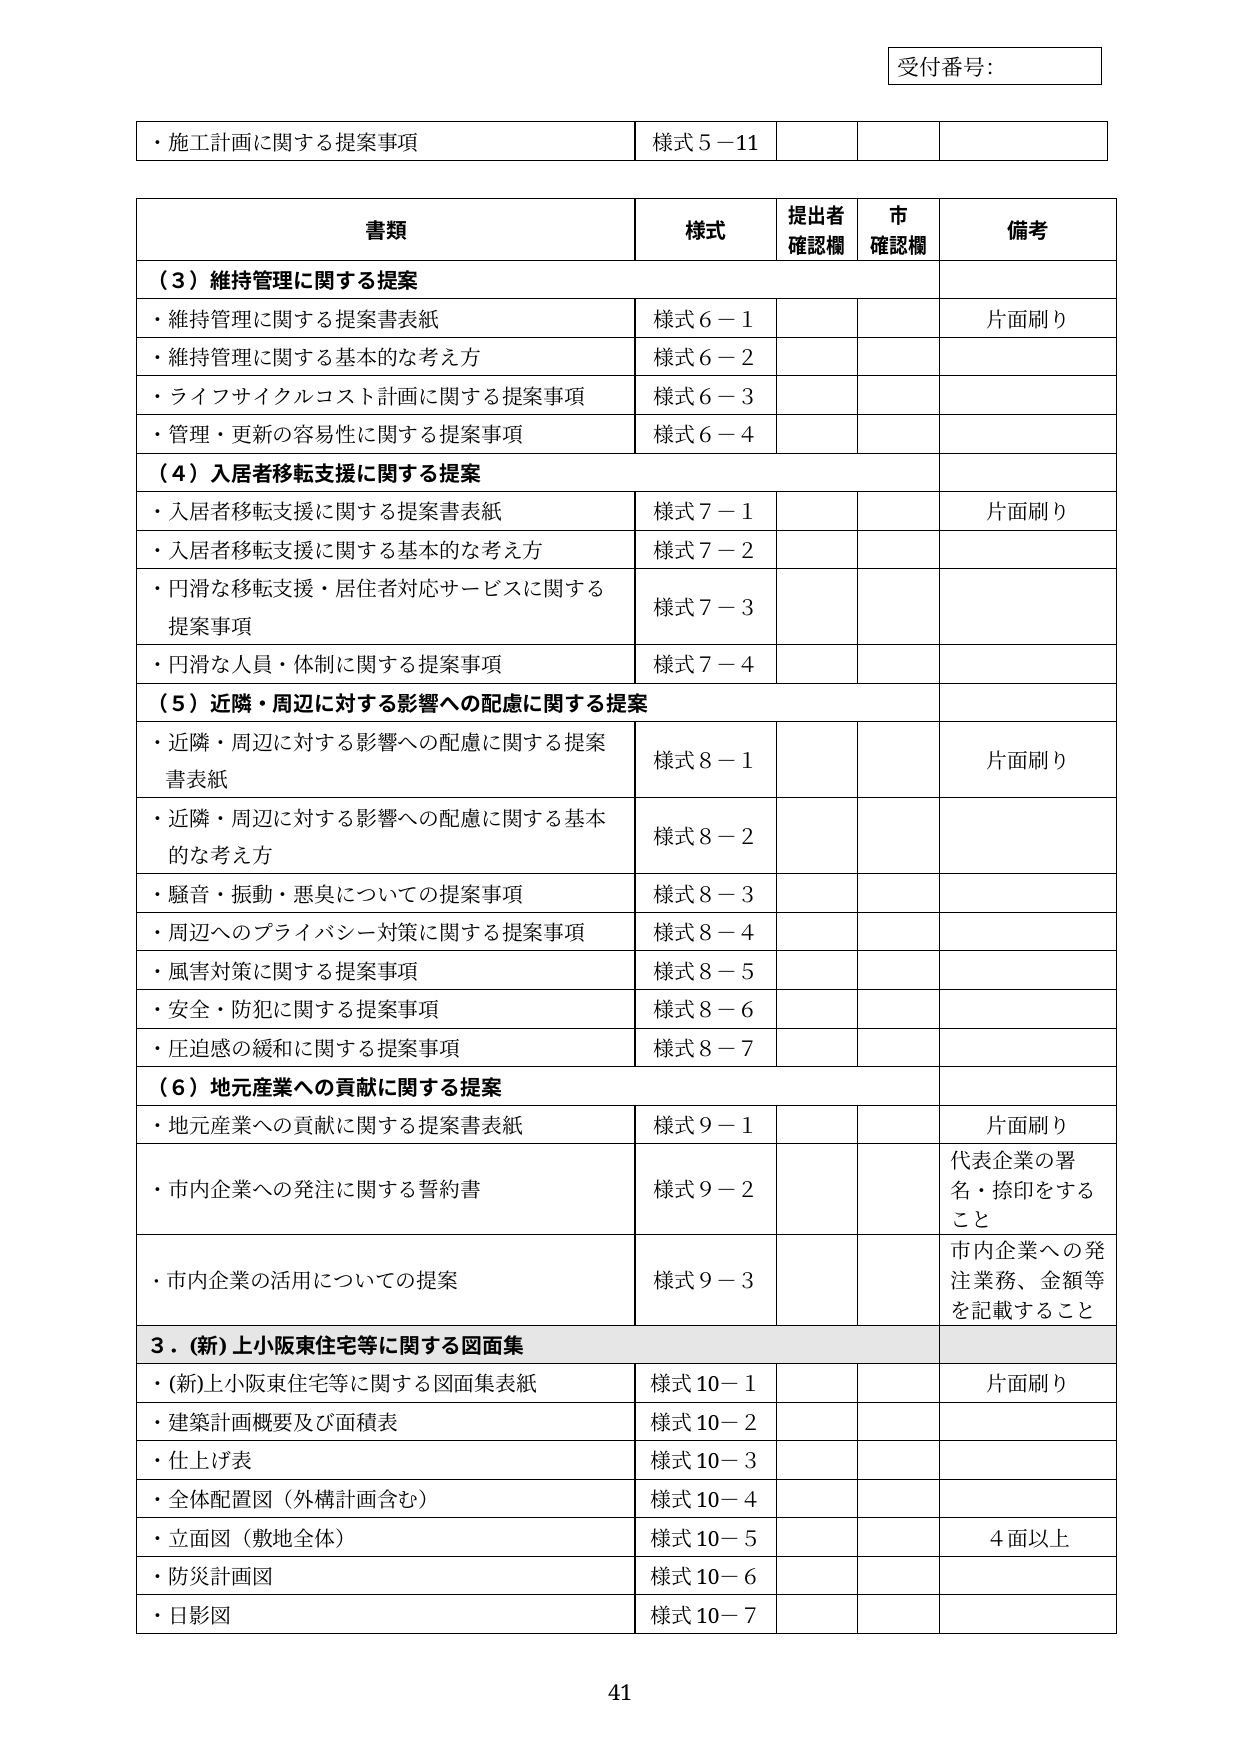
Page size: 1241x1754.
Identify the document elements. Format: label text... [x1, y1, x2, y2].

table_header 市 確認欄 [858, 199, 939, 260]
table_cell ・日影図 [137, 1595, 634, 1633]
table_cell 様式８－３ [636, 874, 776, 912]
table_cell 様式８－６ [636, 990, 776, 1027]
table_cell ・仕上げ表 [137, 1441, 634, 1479]
table_cell [777, 951, 857, 989]
table_cell 様式７－４ [636, 645, 776, 683]
table_cell [940, 415, 1116, 452]
table_cell [858, 1106, 939, 1143]
table_cell [777, 376, 857, 414]
table_cell ・管理・更新の容易性に関する提案事項 [137, 415, 634, 452]
table_header 提出者確認欄 [777, 199, 857, 260]
table_cell 様式８－５ [636, 951, 776, 989]
table_cell [858, 913, 939, 950]
table_cell ・圧迫感の緩和に関する提案事項 [137, 1029, 634, 1066]
table_cell [777, 531, 857, 568]
table_cell ・建築計画概要及び面積表 [137, 1403, 634, 1440]
table_cell 様式５－11 [636, 122, 776, 160]
table_cell [940, 1441, 1116, 1479]
table_cell [777, 1235, 857, 1324]
table_cell ・周辺へのプライバシー対策に関する提案事項 [137, 913, 634, 950]
table_cell 様式10－２ [636, 1403, 776, 1440]
table_cell [777, 1480, 857, 1517]
table_cell [940, 531, 1116, 568]
table_cell [940, 645, 1116, 683]
table_cell ・円滑な人員・体制に関する提案事項 [137, 645, 634, 683]
table_cell 様式８－１ [636, 722, 776, 797]
table_cell [777, 798, 857, 873]
table_cell [858, 376, 939, 414]
table_cell [858, 299, 939, 337]
table_cell [777, 1403, 857, 1440]
table_cell [858, 1557, 939, 1594]
table_cell [777, 1518, 857, 1556]
table_cell [777, 874, 857, 912]
table_cell [858, 951, 939, 989]
table_cell 様式９－３ [636, 1235, 776, 1324]
table_cell [858, 338, 939, 375]
table_cell [777, 569, 857, 644]
table_cell ・防災計画図 [137, 1557, 634, 1594]
table_cell [940, 338, 1116, 375]
table_cell 片面刷り [940, 299, 1116, 337]
table_cell [940, 1557, 1116, 1594]
table_cell 片面刷り [940, 722, 1116, 797]
table_cell [940, 990, 1116, 1027]
table_cell [940, 376, 1116, 414]
table_cell （３）維持管理に関する提案 [137, 261, 939, 298]
table_cell [858, 645, 939, 683]
table_cell [777, 1441, 857, 1479]
table_cell [777, 415, 857, 452]
table_cell 様式６－４ [636, 415, 776, 452]
table_cell [858, 1364, 939, 1402]
table_cell 様式８－４ [636, 913, 776, 950]
table_cell [940, 569, 1116, 644]
table_cell 様式10－４ [636, 1480, 776, 1517]
table_cell [940, 1480, 1116, 1517]
table_cell [940, 1403, 1116, 1440]
table_cell ・市内企業の活用についての提案 [137, 1235, 634, 1324]
table_cell [858, 492, 939, 529]
table_cell [777, 1144, 857, 1234]
table_cell [858, 1403, 939, 1440]
table_cell [777, 1029, 857, 1066]
table_cell [940, 1067, 1116, 1104]
table_cell [940, 913, 1116, 950]
table_cell [777, 913, 857, 950]
table_cell [858, 1441, 939, 1479]
table_cell [940, 684, 1116, 721]
table_cell [858, 1235, 939, 1324]
table_cell 片面刷り [940, 492, 1116, 529]
table_cell 様式９－１ [636, 1106, 776, 1143]
table_cell ・全体配置図（外構計画含む） [137, 1480, 634, 1517]
table_cell ・維持管理に関する提案書表紙 [137, 299, 634, 337]
table_cell [858, 1144, 939, 1234]
table_cell [858, 798, 939, 873]
table_cell （４）入居者移転支援に関する提案 [137, 454, 939, 491]
table_cell 様式８－２ [636, 798, 776, 873]
table_cell [777, 722, 857, 797]
table_cell ・入居者移転支援に関する提案書表紙 [137, 492, 634, 529]
table_cell [858, 1480, 939, 1517]
table_cell [940, 261, 1116, 298]
table_cell （５）近隣・周辺に対する影響への配慮に関する提案 [137, 684, 939, 721]
table_cell [858, 415, 939, 452]
table_cell ・近隣・周辺に対する影響への配慮に関する提案書表紙 [137, 722, 634, 797]
table_cell [858, 531, 939, 568]
table_cell ・安全・防犯に関する提案事項 [137, 990, 634, 1027]
table_cell 様式７－１ [636, 492, 776, 529]
table_cell [940, 1029, 1116, 1066]
table_cell ・ライフサイクルコスト計画に関する提案事項 [137, 376, 634, 414]
table_cell 様式６－２ [636, 338, 776, 375]
table_cell 様式10－７ [636, 1595, 776, 1633]
table_cell 片面刷り [940, 1364, 1116, 1402]
table_cell [858, 1518, 939, 1556]
table_cell 代表企業の署名・捺印をすること [940, 1144, 1116, 1234]
table_cell 片面刷り [940, 1106, 1116, 1143]
table_cell [858, 569, 939, 644]
table_cell ４面以上 [940, 1518, 1116, 1556]
table_cell 様式６－１ [636, 299, 776, 337]
table_cell [940, 951, 1116, 989]
table_cell [858, 874, 939, 912]
table_cell ・風害対策に関する提案事項 [137, 951, 634, 989]
table_cell ・施工計画に関する提案事項 [137, 122, 634, 160]
table_cell [777, 299, 857, 337]
table_cell ・地元産業への貢献に関する提案書表紙 [137, 1106, 634, 1143]
table_cell [940, 122, 1107, 160]
table_cell [858, 1595, 939, 1633]
table_cell [940, 1326, 1116, 1363]
table_cell ・騒音・振動・悪臭についての提案事項 [137, 874, 634, 912]
table_cell [858, 122, 939, 160]
table_cell [777, 645, 857, 683]
table_cell [777, 990, 857, 1027]
table_cell [777, 122, 857, 160]
table_cell 様式10－５ [636, 1518, 776, 1556]
table_cell 様式７－３ [636, 569, 776, 644]
table_cell [777, 338, 857, 375]
table_cell [777, 1595, 857, 1633]
table_cell [858, 722, 939, 797]
table_cell 様式９－２ [636, 1144, 776, 1234]
table_cell [940, 874, 1116, 912]
table_cell 様式10－１ [636, 1364, 776, 1402]
table_cell [940, 454, 1116, 491]
table_cell [777, 492, 857, 529]
table_cell ・入居者移転支援に関する基本的な考え方 [137, 531, 634, 568]
table_cell [940, 798, 1116, 873]
table_cell [777, 1106, 857, 1143]
table_cell [858, 1029, 939, 1066]
table_cell （６）地元産業への貢献に関する提案 [137, 1067, 939, 1104]
table_cell ・市内企業への発注に関する誓約書 [137, 1144, 634, 1234]
table_cell [858, 990, 939, 1027]
table_cell ・円滑な移転支援・居住者対応サービスに関する提案事項 [137, 569, 634, 644]
table_cell [777, 1557, 857, 1594]
table_cell [777, 1364, 857, 1402]
table_cell ・(新)上小阪東住宅等に関する図面集表紙 [137, 1364, 634, 1402]
table_cell 市内企業への発注業務、金額等を記載すること [940, 1235, 1116, 1324]
table_cell ・維持管理に関する基本的な考え方 [137, 338, 634, 375]
table_cell 様式８－７ [636, 1029, 776, 1066]
table_cell ・立面図（敷地全体） [137, 1518, 634, 1556]
table_cell [940, 1595, 1116, 1633]
table_cell ・近隣・周辺に対する影響への配慮に関する基本的な考え方 [137, 798, 634, 873]
table_cell 様式10－３ [636, 1441, 776, 1479]
table_cell 様式７－２ [636, 531, 776, 568]
table_header 備考 [940, 199, 1116, 260]
table_header 書類 [137, 199, 634, 260]
table_header 様式 [636, 199, 776, 260]
table_cell 様式６－３ [636, 376, 776, 414]
table_cell ３．(新) 上小阪東住宅等に関する図面集 [137, 1326, 939, 1363]
table_cell 様式10－６ [636, 1557, 776, 1594]
